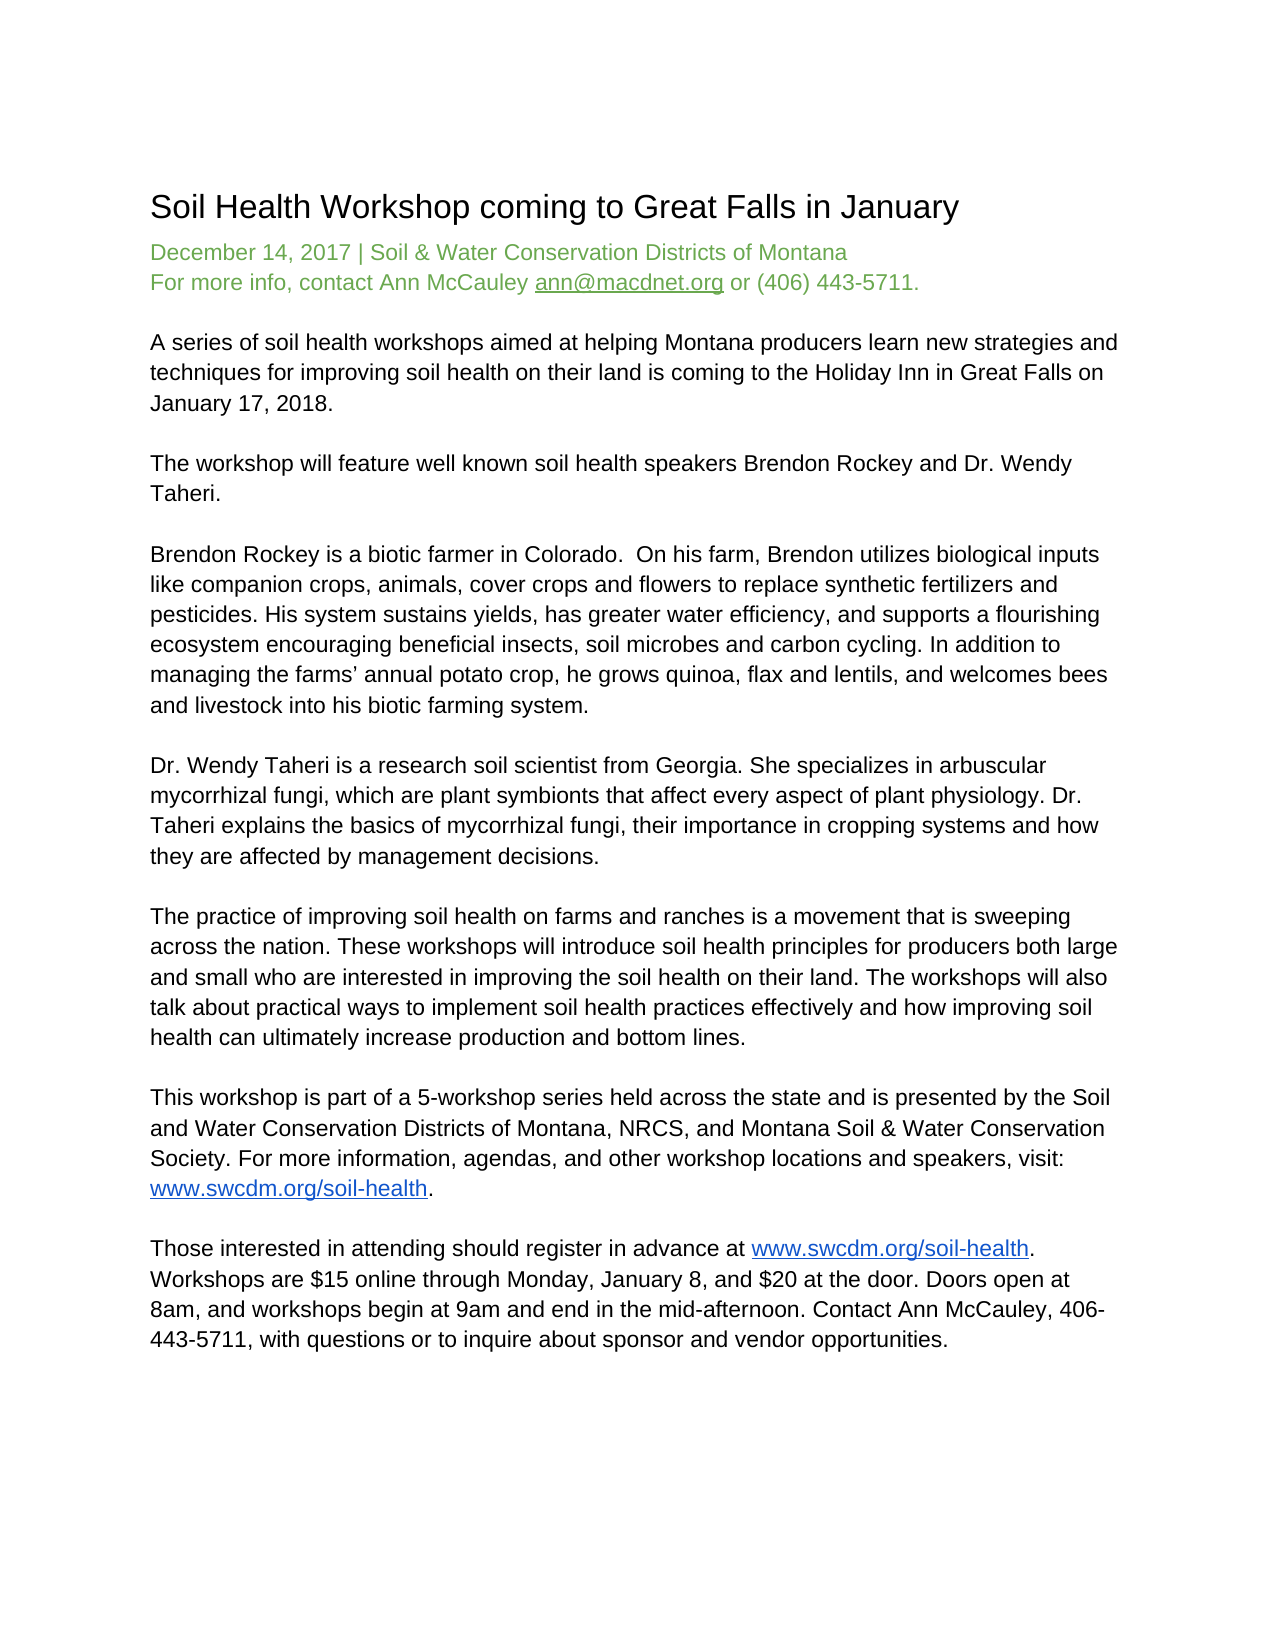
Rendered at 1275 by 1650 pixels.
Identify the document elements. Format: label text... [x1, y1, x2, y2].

text A series of soil health workshops aimed at helping Montana producers learn new strategies and techniques for improving soil health on their land is coming to the Holiday Inn in Great Falls on January 17, 2018. [150, 329, 1125, 416]
text This workshop is part of a 5-workshop series held across the state and is presented by the Soil and Water Conservation Districts of Montana, NRCS, and Montana Soil & Water Conservation Society. For more information, agendas, and other workshop locations and speakers, visit: www.swcdm.org/soil-health. [150, 1084, 1125, 1201]
subtitle Soil Health Workshop coming to Great Falls in January [150, 187, 1125, 226]
text The workshop will feature well known soil health speakers Brendon Rockey and Dr. Wendy Taheri. [150, 450, 1125, 506]
text December 14, 2017 | Soil & Water Conservation Districts of Montana [150, 238, 1125, 265]
text The practice of improving soil health on farms and ranches is a movement that is sweeping across the nation. These workshops will introduce soil health principles for producers both large and small who are interested in improving the soil health on their land. The workshops will also talk about practical ways to implement soil health practices effectively and how improving soil health can ultimately increase production and bottom lines. [150, 903, 1125, 1050]
text Dr. Wendy Taheri is a research soil scientist from Georgia. She specializes in arbuscular mycorrhizal fungi, which are plant symbionts that affect every aspect of plant physiology. Dr. Taheri explains the basics of mycorrhizal fungi, their importance in cropping systems and how they are affected by management decisions. [150, 752, 1125, 869]
text Those interested in attending should register in advance at www.swcdm.org/soil-health. Workshops are $15 online through Monday, January 8, and $20 at the door. Doors open at 8am, and workshops begin at 9am and end in the mid-afternoon. Contact Ann McCauley, 406-443-5711, with questions or to inquire about sponsor and vendor opportunities. [150, 1235, 1125, 1352]
text For more info, contact Ann McCauley ann@macdnet.org or (406) 443-5711. [150, 269, 1125, 295]
text Brendon Rockey is a biotic farmer in Colorado. On his farm, Brendon utilizes biological inputs like companion crops, animals, cover crops and flowers to replace synthetic fertilizers and pesticides. His system sustains yields, has greater water efficiency, and supports a flourishing ecosystem encouraging beneficial insects, soil microbes and carbon cycling. In addition to managing the farms’ annual potato crop, he grows quinoa, flax and lentils, and welcomes bees and livestock into his biotic farming system. [150, 541, 1125, 718]
